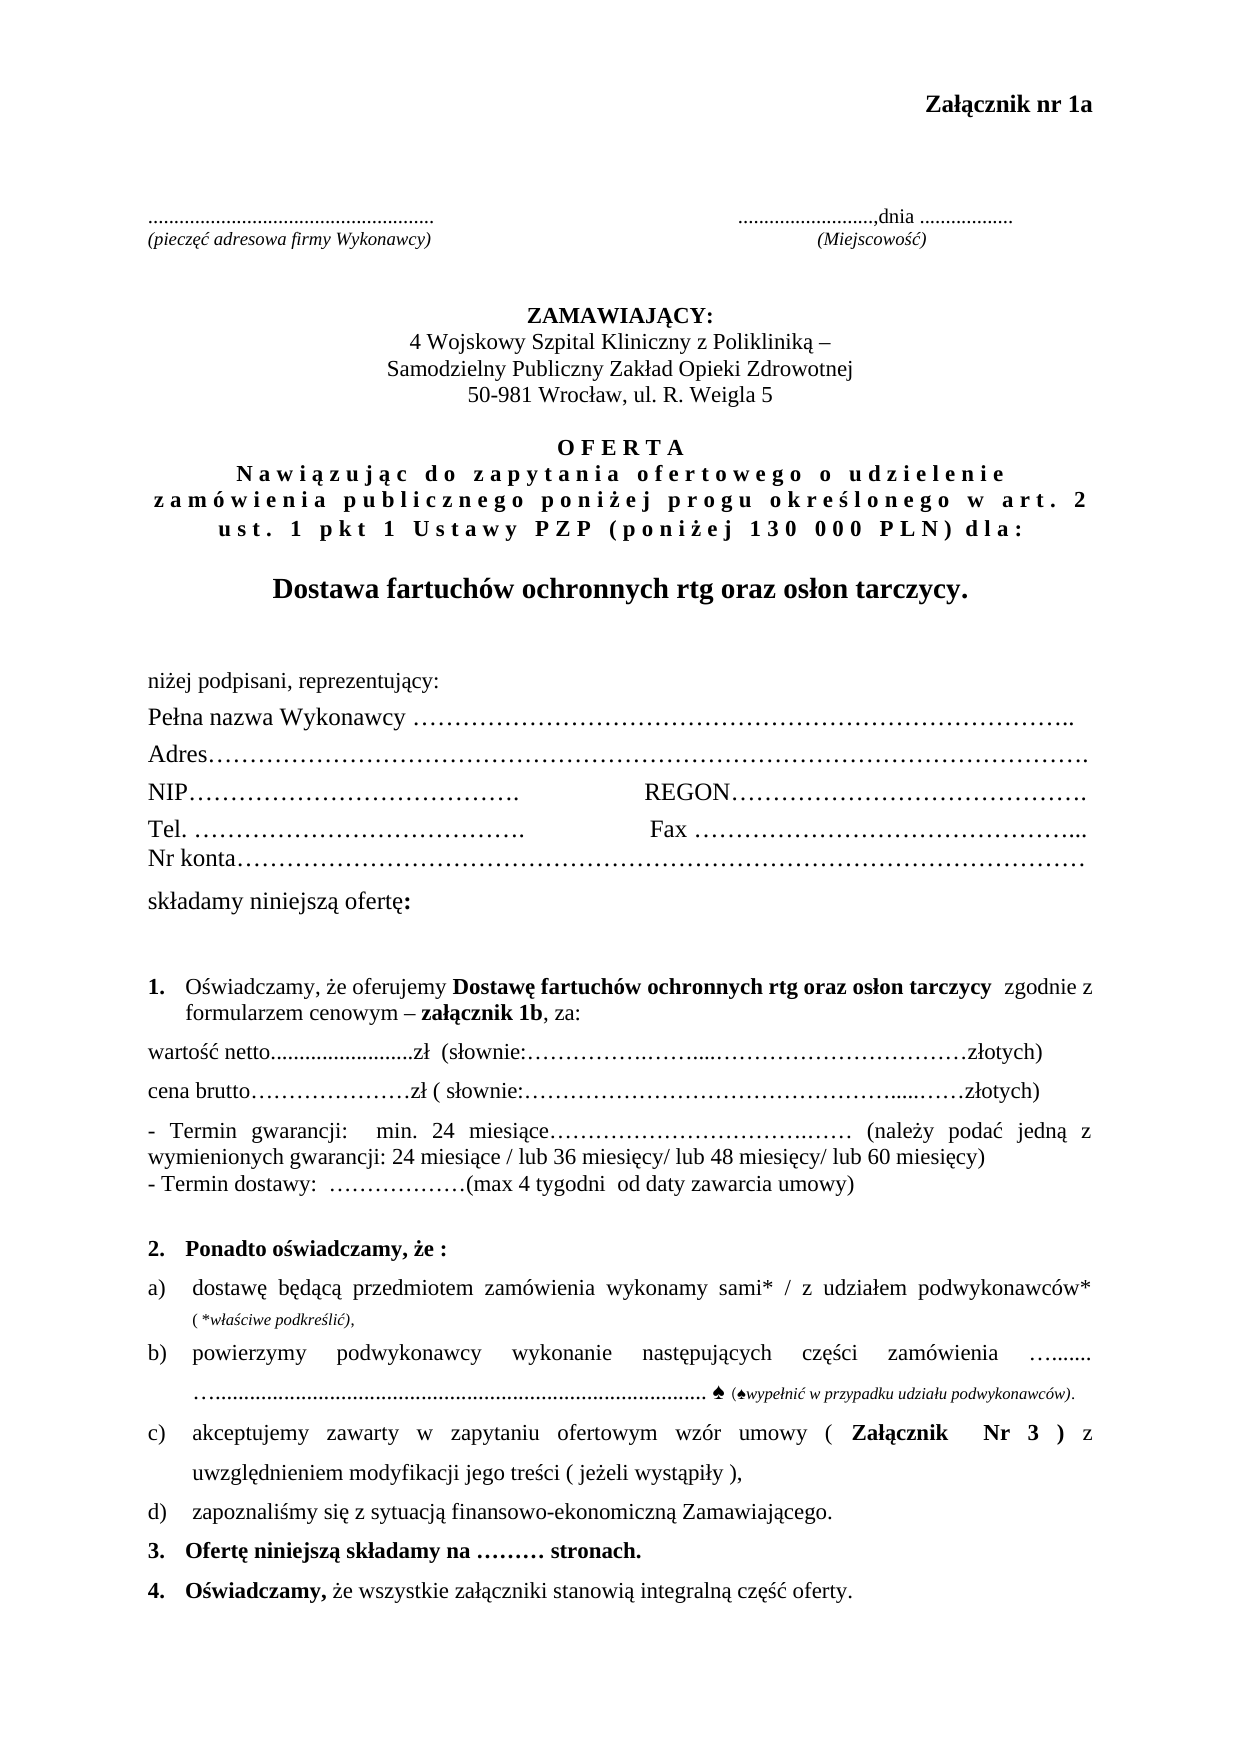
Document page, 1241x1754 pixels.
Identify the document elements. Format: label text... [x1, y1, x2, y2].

text (pieczęć adresowa firmy Wykonawcy) (Miejscowość) [148, 228, 1093, 249]
text Załącznik nr 1a [148, 89, 1093, 117]
text NIP…………………………………. REGON……………………………………. [148, 768, 1093, 806]
list Ponadto oświadczamy, że : [148, 1235, 1093, 1261]
text Nr konta………………………………………………………………………………………… [148, 843, 1093, 872]
list Oświadczamy, że oferujemy Dostawę fartuchów ochronnych rtg oraz osłon tarczycy zgodnie z formularzem cenowym – załącznik 1b, za: [148, 973, 1093, 1025]
list zapoznaliśmy się z sytuacją finansowo-ekonomiczną Zamawiającego. [148, 1498, 1093, 1524]
list dostawę będącą przedmiotem zamówienia wykonamy sami* / z udziałem podwykonawców* ( *właściwe podkreślić), [148, 1274, 1093, 1329]
text Samodzielny Publiczny Zakład Opieki Zdrowotnej [148, 355, 1093, 381]
text ZAMAWIAJĄCY: [148, 302, 1093, 328]
text Tel. …………………………………. Fax ………………………………………... [148, 806, 1093, 843]
list powierzymy podwykonawcy wykonanie następujących części zamówienia …....... …...................................................................................... ♠ (♠wypełnić w przypadku udziału podwykonawców). [148, 1339, 1093, 1406]
text 50-981 Wrocław, ul. R. Weigla 5 [148, 381, 1093, 407]
text składamy niniejszą ofertę: [148, 886, 1093, 915]
text wartość netto.........................zł (słownie:…………….……....……………………………złotych) [148, 1038, 1093, 1064]
list Ofertę niniejszą składamy na ……… stronach. [148, 1537, 1093, 1564]
text niżej podpisani, reprezentujący: [148, 667, 1093, 693]
text - Termin dostawy: ………………(max 4 tygodni od daty zawarcia umowy) [148, 1169, 1093, 1196]
text OFERTA [148, 434, 1093, 460]
list akceptujemy zawarty w zapytaniu ofertowym wzór umowy ( Załącznik Nr 3 ) z uwzględnieniem modyfikacji jego treści ( jeżeli wystąpiły ), [148, 1419, 1093, 1485]
text ....................................................... ..........................,dnia .................. [148, 204, 1093, 228]
text cena brutto…………………zł ( słownie:………………………………………….....……złotych) [148, 1077, 1093, 1104]
text Pełna nazwa Wykonawcy …………………………………………………………………….. [148, 693, 1093, 731]
text - Termin gwarancji: min. 24 miesiące…………………………….…… (należy podać jedną z wymienionych gwarancji: 24 miesiące / lub 36 miesięcy/ lub 48 miesięcy/ lub 60 miesięcy) [148, 1117, 1093, 1169]
list Oświadczamy, że wszystkie załączniki stanowią integralną część oferty. [148, 1577, 1093, 1603]
text Dostawa fartuchów ochronnych rtg oraz osłon tarczycy. [148, 571, 1093, 604]
text 4 Wojskowy Szpital Kliniczny z Polikliniką – [148, 328, 1093, 355]
text Adres……………………………………………………………………………………………. [148, 731, 1093, 768]
text Nawiązując do zapytania ofertowego o udzielenie zamówienia publicznego poniżej progu określonego w art. 2 ust. 1 pkt 1 Ustawy PZP (poniżej 130 000 PLN) dla: [148, 460, 1093, 542]
